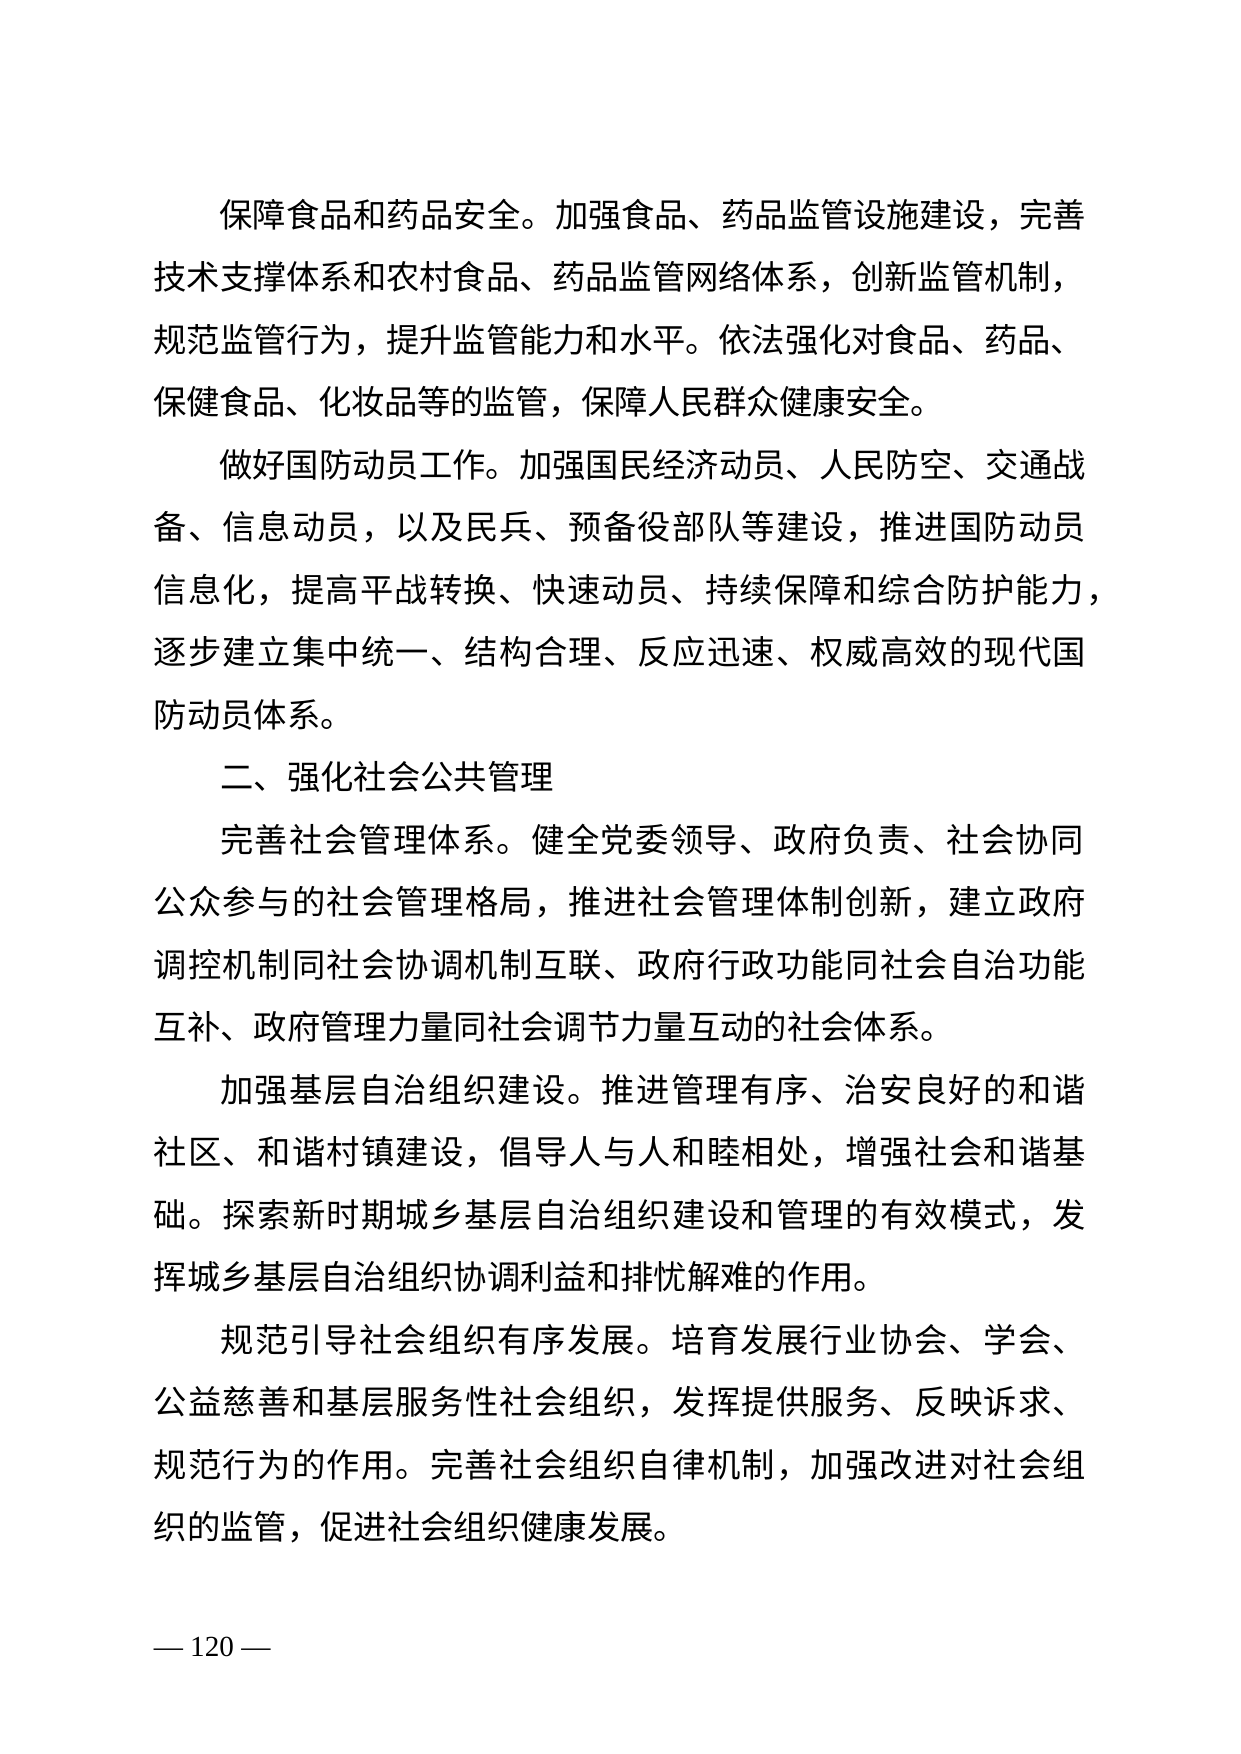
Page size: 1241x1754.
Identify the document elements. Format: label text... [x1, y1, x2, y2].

text 完善社会管理体系。健全党委领导、政府负责、社会协同、公众参与的社会管理格局，推进社会管理体制创新，建立政府调控机制同社会协调机制互联、政府行政功能同社会自治功能互补、政府管理力量同社会调节力量互动的社会体系。 [153, 802, 1087, 1052]
text 做好国防动员工作。加强国民经济动员、人民防空、交通战备、信息动员，以及民兵、预备役部队等建设，推进国防动员信息化，提高平战转换、快速动员、持续保障和综合防护能力，逐步建立集中统一、结构合理、反应迅速、权威高效的现代国防动员体系。 [153, 427, 1087, 740]
text 加强基层自治组织建设。推进管理有序、治安良好的和谐社区、和谐村镇建设，倡导人与人和睦相处，增强社会和谐基础。探索新时期城乡基层自治组织建设和管理的有效模式，发挥城乡基层自治组织协调利益和排忧解难的作用。 [153, 1052, 1087, 1302]
text 二、强化社会公共管理 [153, 740, 1087, 802]
text 保障食品和药品安全。加强食品、药品监管设施建设，完善技术支撑体系和农村食品、药品监管网络体系，创新监管机制，规范监管行为，提升监管能力和水平。依法强化对食品、药品、保健食品、化妆品等的监管，保障人民群众健康安全。 [153, 177, 1087, 427]
text 规范引导社会组织有序发展。培育发展行业协会、学会、公益慈善和基层服务性社会组织，发挥提供服务、反映诉求、规范行为的作用。完善社会组织自律机制，加强改进对社会组织的监管，促进社会组织健康发展。 [153, 1302, 1087, 1552]
